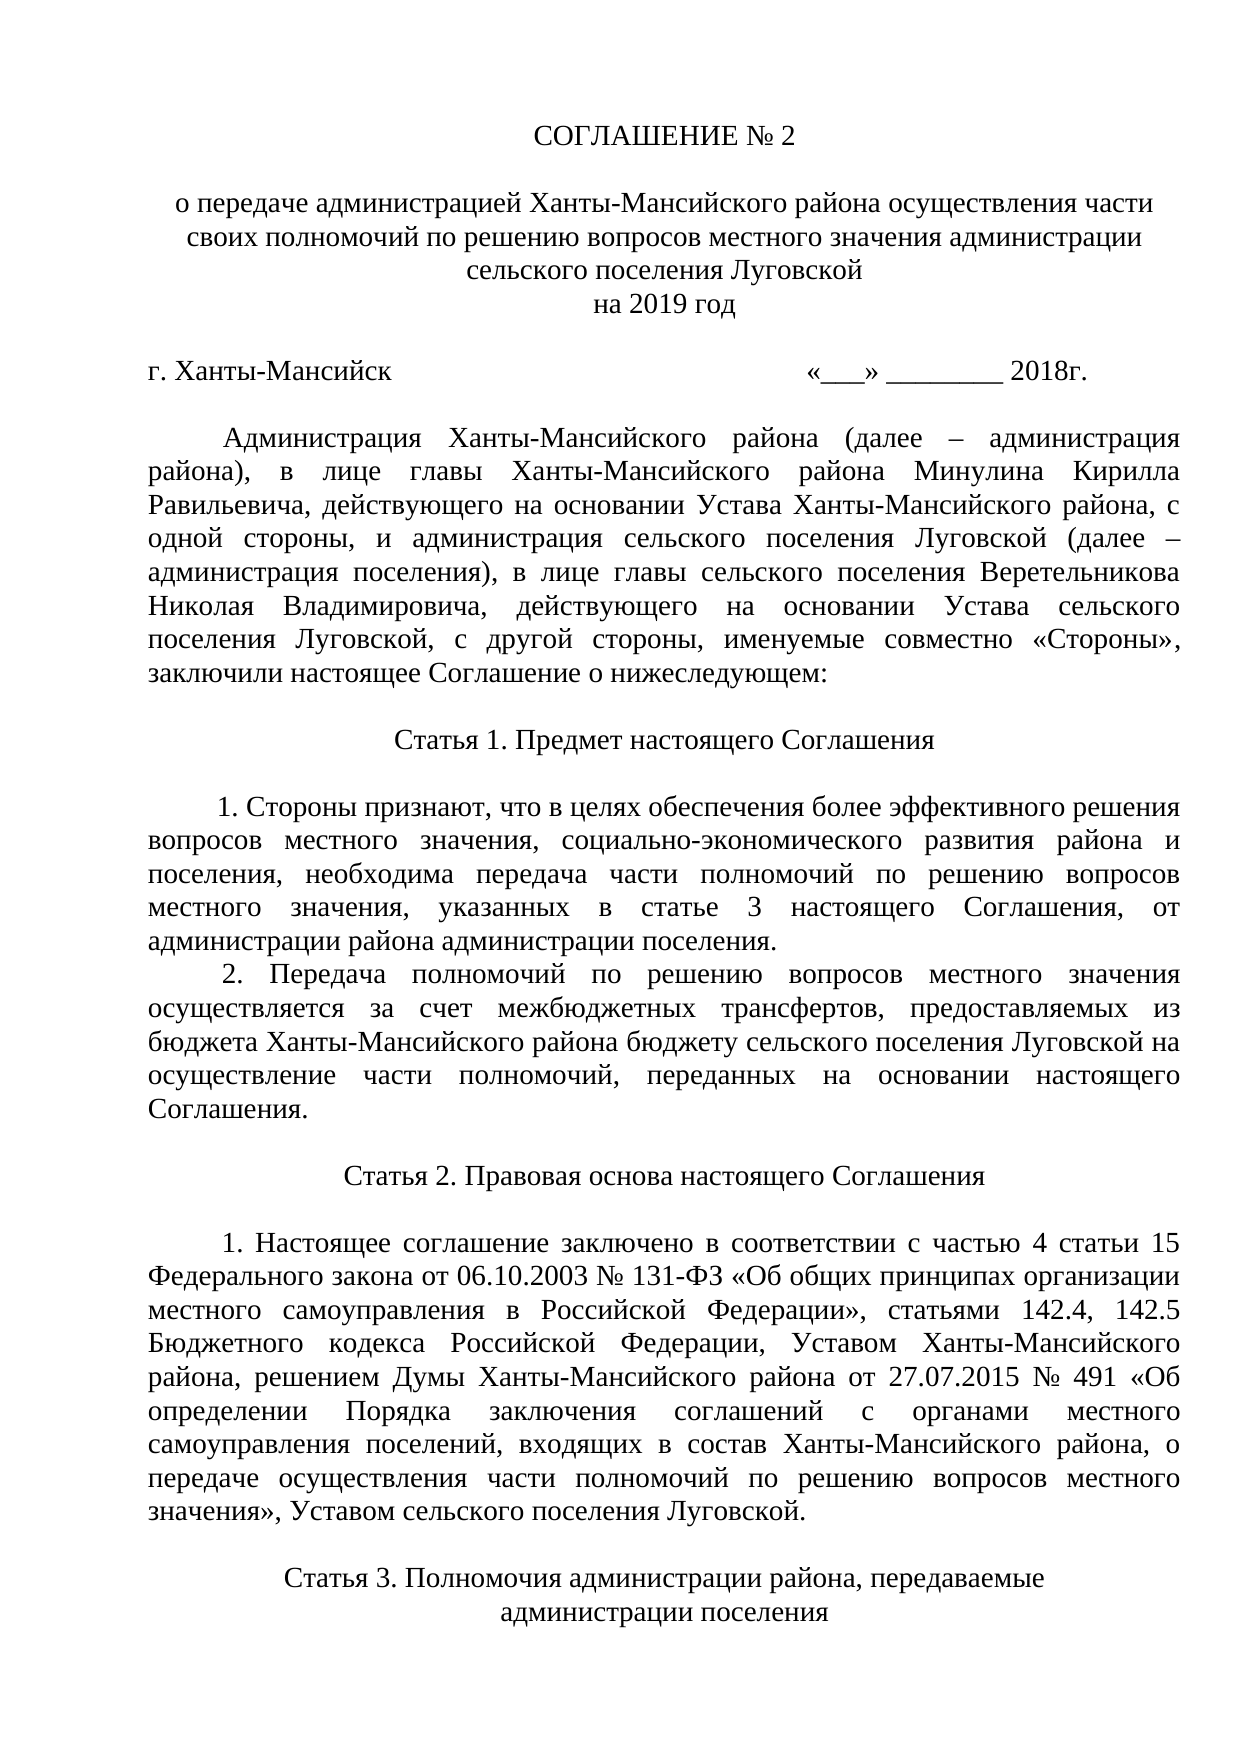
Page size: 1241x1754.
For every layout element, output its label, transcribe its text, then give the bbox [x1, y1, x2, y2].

text Статья 1. Предмет настоящего Соглашения [148, 722, 1181, 755]
text Статья 3. Полномочия администрации района, передаваемые администрации поселения [148, 1560, 1181, 1627]
text Статья 2. Правовая основа настоящего Соглашения [148, 1158, 1181, 1191]
text СОГЛАШЕНИЕ № 2 [148, 118, 1181, 152]
text 2. Передача полномочий по решению вопросов местного значения осуществляется за счет межбюджетных трансфертов, предоставляемых из бюджета Ханты-Мансийского района бюджету сельского поселения Луговской на осуществление части полномочий, переданных на основании настоящего Соглашения. [148, 957, 1181, 1124]
text г. Ханты-Мансийск «___» ________ 2018г. [148, 353, 1181, 386]
text 1. Настоящее соглашение заключено в соответствии с частью 4 статьи 15 Федерального закона от 06.10.2003 № 131-ФЗ «Об общих принципах организации местного самоуправления в Российской Федерации», статьями 142.4, 142.5 Бюджетного кодекса Российской Федерации, Уставом Ханты-Мансийского района, решением Думы Ханты-Мансийского района от 27.07.2015 № 491 «Об определении Порядка заключения соглашений с органами местного самоуправления поселений, входящих в состав Ханты-Мансийского района, о передаче осуществления части полномочий по решению вопросов местного значения», Уставом сельского поселения Луговской. [148, 1225, 1181, 1527]
text 1. Стороны признают, что в целях обеспечения более эффективного решения вопросов местного значения, социально-экономического развития района и поселения, необходима передача части полномочий по решению вопросов местного значения, указанных в статье 3 настоящего Соглашения, от администрации района администрации поселения. [148, 789, 1181, 957]
text на 2019 год [148, 286, 1181, 319]
text о передаче администрацией Ханты-Мансийского района осуществления части своих полномочий по решению вопросов местного значения администрации сельского поселения Луговской [148, 185, 1181, 286]
text Администрация Ханты-Мансийского района (далее – администрация района), в лице главы Ханты-Мансийского района Минулина Кирилла Равильевича, действующего на основании Устава Ханты-Мансийского района, с одной стороны, и администрация сельского поселения Луговской (далее – администрация поселения), в лице главы сельского поселения Веретельникова Николая Владимировича, действующего на основании Устава сельского поселения Луговской, с другой стороны, именуемые совместно «Стороны», заключили настоящее Соглашение о нижеследующем: [148, 420, 1181, 688]
